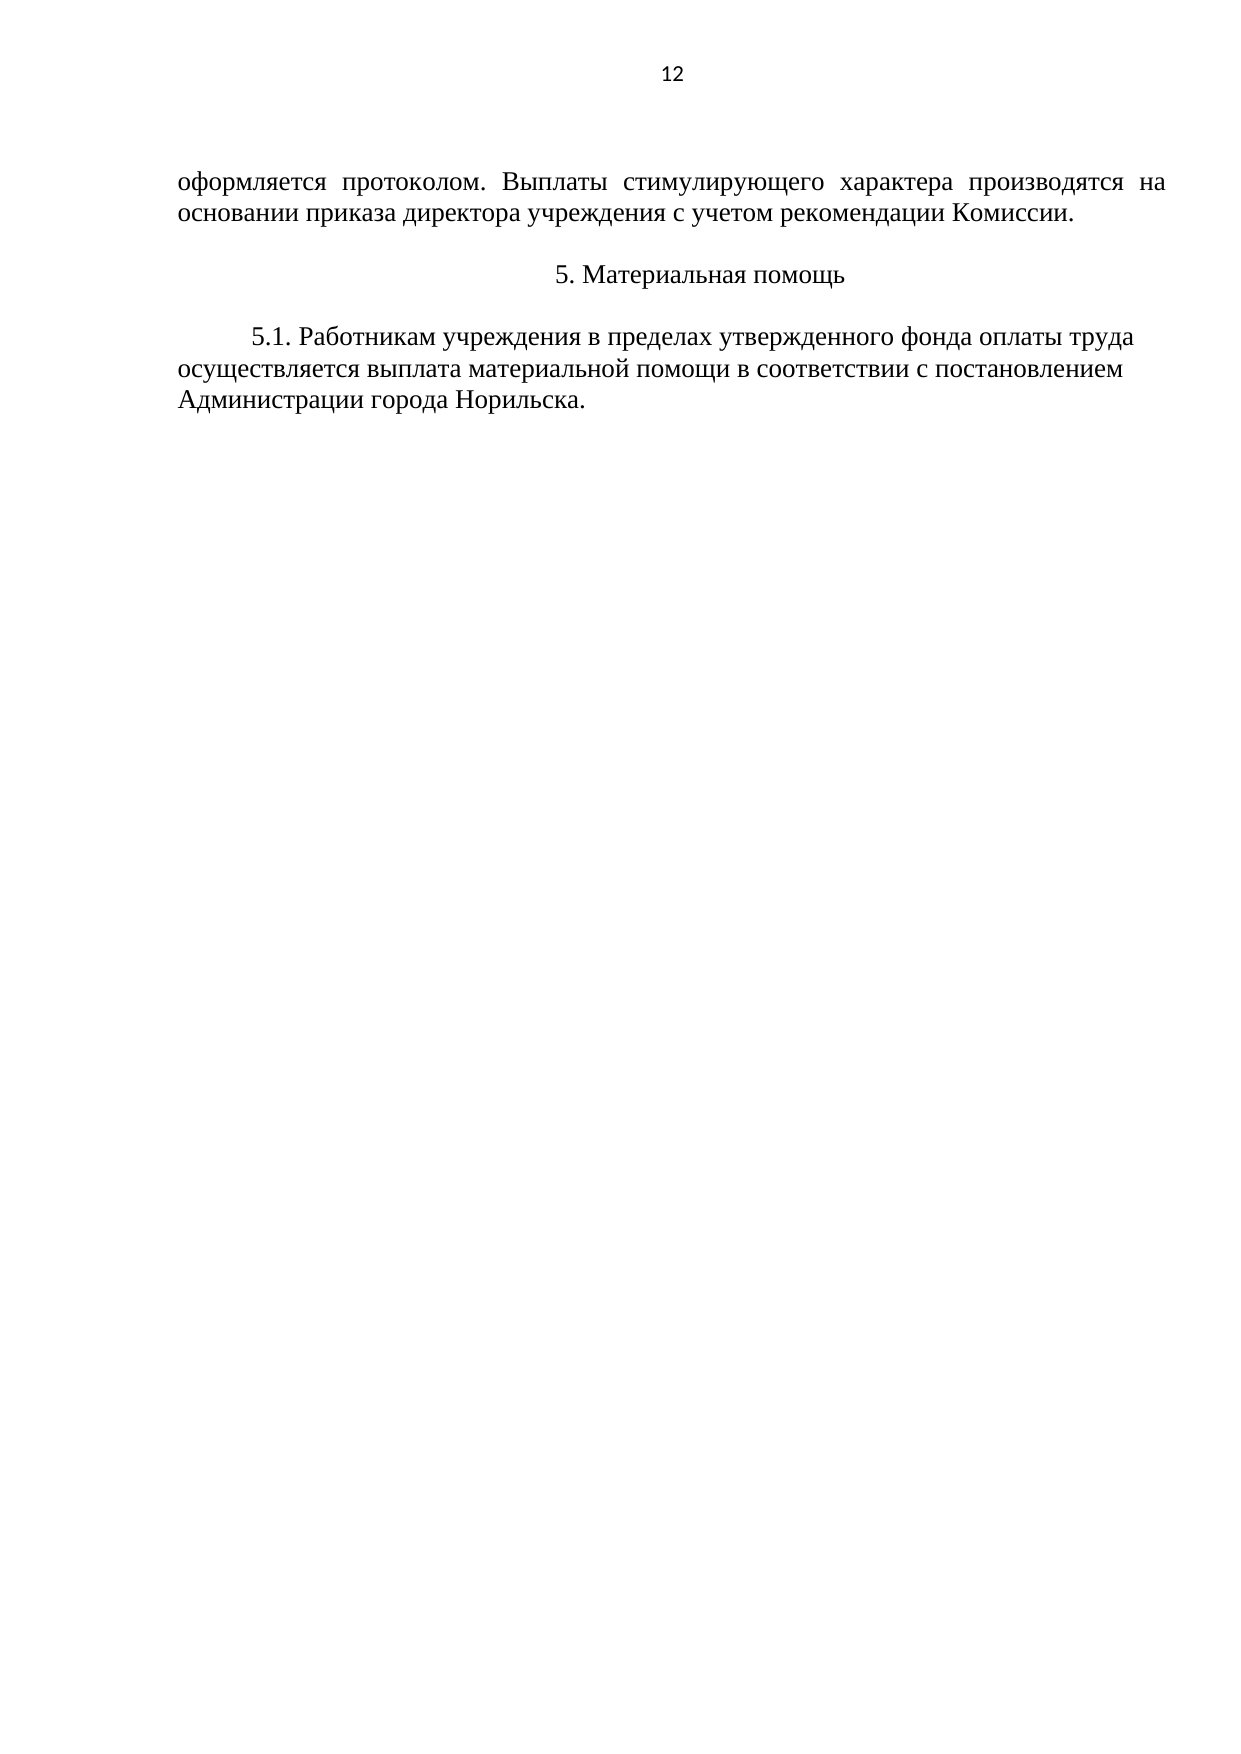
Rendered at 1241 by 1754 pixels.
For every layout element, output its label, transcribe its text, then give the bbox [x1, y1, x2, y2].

text 5.1. Работникам учреждения в пределах утвержденного фонда оплаты труда осуществляется выплата материальной помощи в соответствии с постановлением Администрации города Норильска. [177, 321, 1167, 414]
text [177, 165, 1167, 227]
text 5. Материальная помощь [177, 258, 1167, 289]
